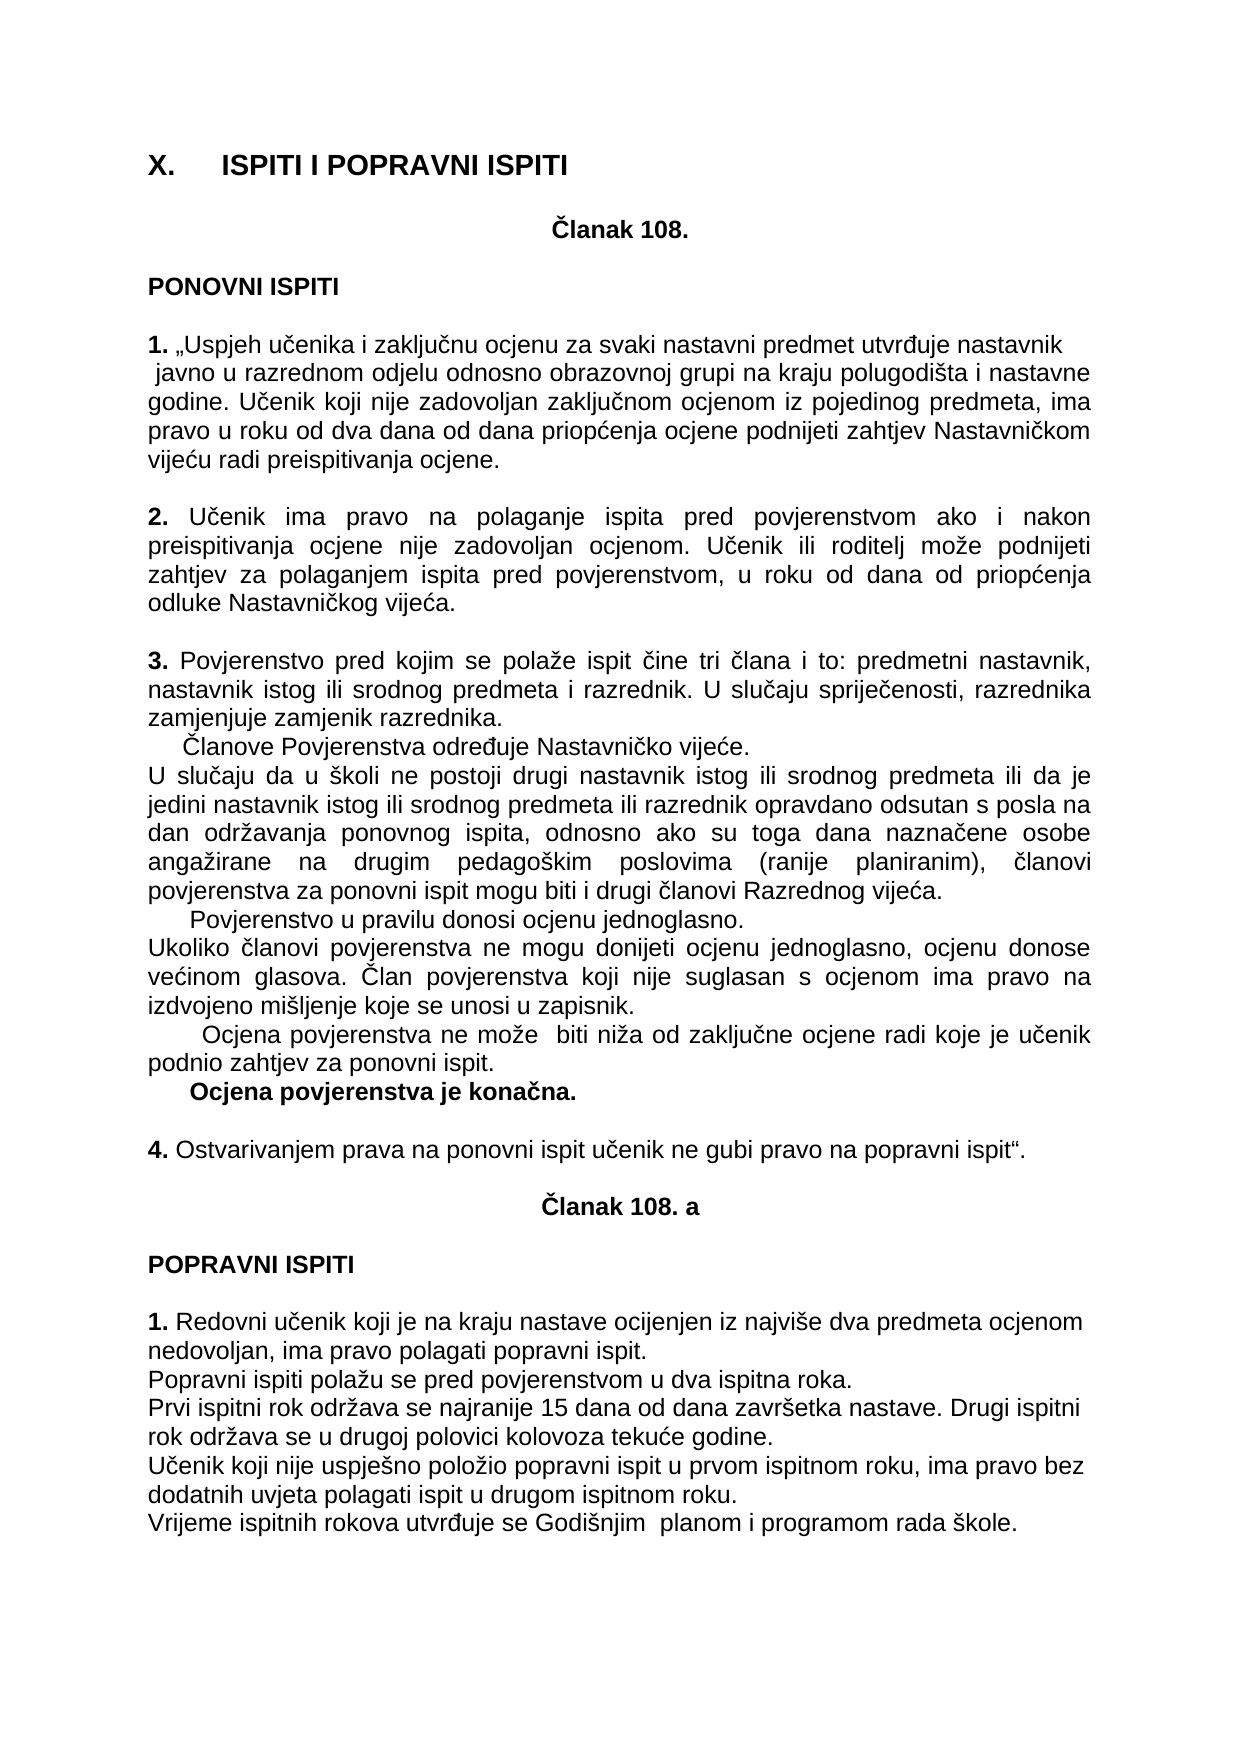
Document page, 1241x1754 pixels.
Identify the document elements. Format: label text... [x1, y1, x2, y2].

text X. ISPITI I POPRAVNI ISPITI [148, 148, 1093, 181]
text 3. Povjerenstvo pred kojim se polaže ispit čine tri člana i to: predmetni nastavnik, nastavnik istog ili srodnog predmeta i razrednik. U slučaju spriječenosti, razrednika zamjenjuje zamjenik razrednika. [148, 646, 1093, 732]
text U slučaju da u školi ne postoji drugi nastavnik istog ili srodnog predmeta ili da je jedini nastavnik istog ili srodnog predmeta ili razrednik opravdano odsutan s posla na dan održavanja ponovnog ispita, odnosno ako su toga dana naznačene osobe angažirane na drugim pedagoškim poslovima (ranije planiranim), članovi povjerenstva za ponovni ispit mogu biti i drugi članovi Razrednog vijeća. [148, 761, 1093, 905]
text Popravni ispiti polažu se pred povjerenstvom u dva ispitna roka. [148, 1365, 1093, 1393]
text javno u razrednom odjelu odnosno obrazovnoj grupi na kraju polugodišta i nastavne godine. Učenik koji nije zadovoljan zaključnom ocjenom iz pojedinog predmeta, ima pravo u roku od dva dana od dana priopćenja ocjene podnijeti zahtjev Nastavničkom vijeću radi preispitivanja ocjene. [148, 358, 1093, 473]
text 2. Učenik ima pravo na polaganje ispita pred povjerenstvom ako i nakon preispitivanja ocjene nije zadovoljan ocjenom. Učenik ili roditelj može podnijeti zahtjev za polaganjem ispita pred povjerenstvom, u roku od dana od priopćenja odluke Nastavničkog vijeća. [148, 502, 1093, 617]
text 4. Ostvarivanjem prava na ponovni ispit učenik ne gubi pravo na popravni ispit“. [148, 1135, 1093, 1163]
text Učenik koji nije uspješno položio popravni ispit u prvom ispitnom roku, ima pravo bez dodatnih uvjeta polagati ispit u drugom ispitnom roku. [148, 1451, 1093, 1508]
text 1. „Uspjeh učenika i zaključnu ocjenu za svaki nastavni predmet utvrđuje nastavnik [148, 330, 1093, 358]
text Članove Povjerenstva određuje Nastavničko vijeće. [148, 732, 1093, 761]
text Vrijeme ispitnih rokova utvrđuje se Godišnjim planom i programom rada škole. [148, 1508, 1093, 1537]
text Povjerenstvo u pravilu donosi ocjenu jednoglasno. [148, 905, 1093, 933]
text Članak 108. [148, 215, 1093, 243]
text PONOVNI ISPITI [148, 272, 1093, 301]
text Ocjena povjerenstva je konačna. [148, 1077, 1093, 1106]
text 1. Redovni učenik koji je na kraju nastave ocijenjen iz najviše dva predmeta ocjenom nedovoljan, ima pravo polagati popravni ispit. [148, 1307, 1093, 1365]
text Ukoliko članovi povjerenstva ne mogu donijeti ocjenu jednoglasno, ocjenu donose većinom glasova. Član povjerenstva koji nije suglasan s ocjenom ima pravo na izdvojeno mišljenje koje se unosi u zapisnik. [148, 933, 1093, 1020]
text Članak 108. a [148, 1192, 1093, 1221]
text Ocjena povjerenstva ne može biti niža od zaključne ocjene radi koje je učenik podnio zahtjev za ponovni ispit. [148, 1020, 1093, 1077]
text Prvi ispitni rok održava se najranije 15 dana od dana završetka nastave. Drugi ispitni rok održava se u drugoj polovici kolovoza tekuće godine. [148, 1393, 1093, 1451]
text POPRAVNI ISPITI [148, 1250, 1093, 1278]
